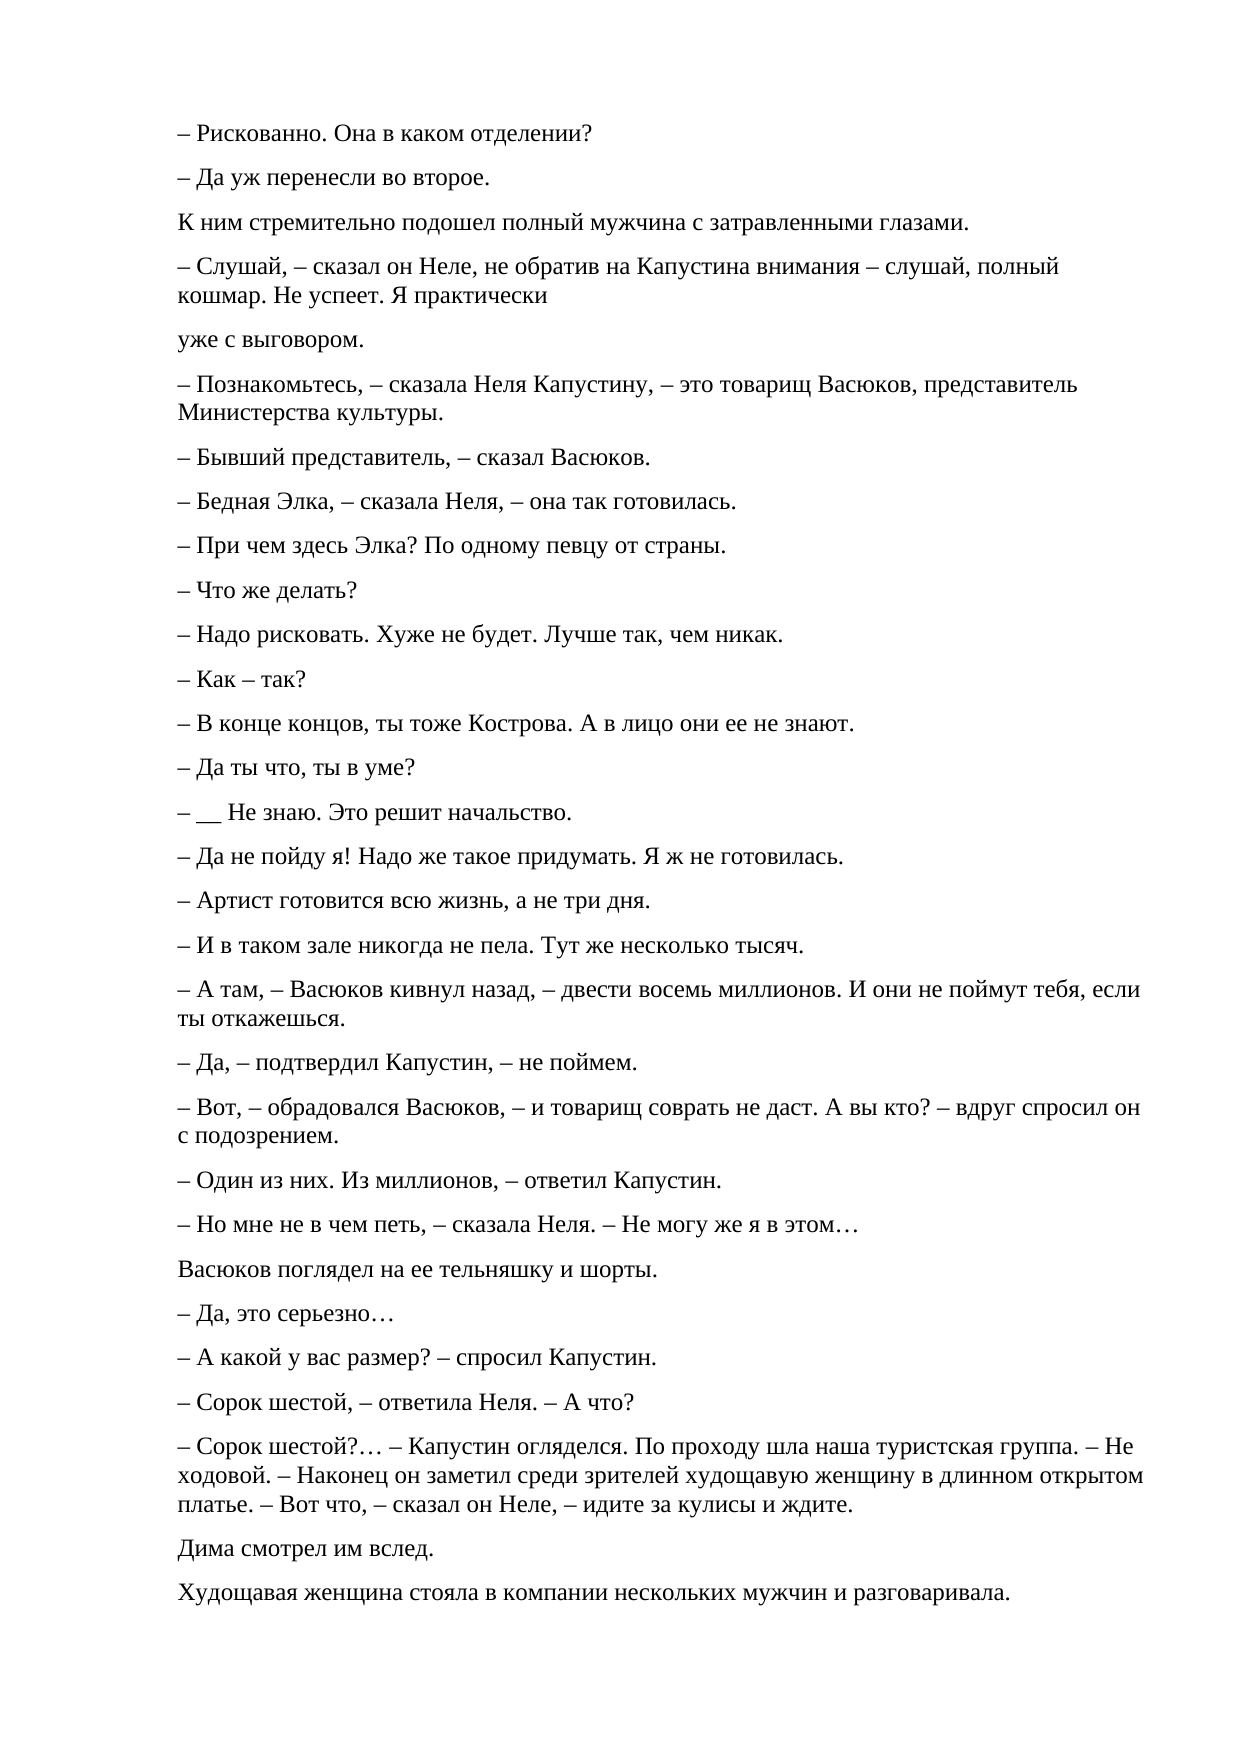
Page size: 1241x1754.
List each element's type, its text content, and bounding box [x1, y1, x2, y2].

text – Но мне не в чем петь, – сказала Неля. – Не могу же я в этом… [177, 1209, 1152, 1238]
text – Да уж перенесли во второе. [177, 162, 1152, 191]
text – Вот, – обрадовался Васюков, – и товарищ соврать не даст. А вы кто? – вдруг спросил он с подозрением. [177, 1092, 1152, 1149]
text – Рискованно. Она в каком отделении? [177, 118, 1152, 147]
text – Сорок шестой, – ответила Неля. – А что? [177, 1387, 1152, 1416]
text Худощавая женщина стояла в компании нескольких мужчин и разговаривала. [177, 1577, 1152, 1606]
text – Познакомьтесь, – сказала Неля Капустину, – это товарищ Васюков, представитель Министерства культуры. [177, 369, 1152, 426]
text – Как – так? [177, 664, 1152, 692]
text – А там, – Васюков кивнул назад, – двести восемь миллионов. И они не поймут тебя, если ты откажешься. [177, 974, 1152, 1032]
text уже с выговором. [177, 324, 1152, 353]
text – Да, это серьезно… [177, 1298, 1152, 1327]
text – Да ты что, ты в уме? [177, 752, 1152, 781]
text – Слушай, – сказал он Неле, не обратив на Капустина внимания – слушай, полный кошмар. Не успеет. Я практически [177, 251, 1152, 309]
text – Сорок шестой?… – Капустин огляделся. По проходу шла наша туристская группа. – Не ходовой. – Наконец он заметил среди зрителей худощавую женщину в длинном открытом платье. – Вот что, – сказал он Неле, – идите за кулисы и ждите. [177, 1431, 1152, 1517]
text – Один из них. Из миллионов, – ответил Капустин. [177, 1165, 1152, 1194]
text Васюков поглядел на ее тельняшку и шорты. [177, 1254, 1152, 1282]
text – А какой у вас размер? – спросил Капустин. [177, 1342, 1152, 1371]
text – И в таком зале никогда не пела. Тут же несколько тысяч. [177, 930, 1152, 959]
text – __ Не знаю. Это решит начальство. [177, 797, 1152, 826]
text – Да, – подтвердил Капустин, – не поймем. [177, 1047, 1152, 1076]
text – Что же делать? [177, 575, 1152, 604]
text – При чем здесь Элка? По одному певцу от страны. [177, 531, 1152, 559]
text – Бывший представитель, – сказал Васюков. [177, 442, 1152, 471]
text Дима смотрел им вслед. [177, 1533, 1152, 1562]
text – Надо рисковать. Хуже не будет. Лучше так, чем никак. [177, 619, 1152, 648]
text – В конце концов, ты тоже Кострова. А в лицо они ее не знают. [177, 708, 1152, 737]
text – Бедная Элка, – сказала Неля, – она так готовилась. [177, 486, 1152, 515]
text – Да не пойду я! Надо же такое придумать. Я ж не готовилась. [177, 841, 1152, 870]
text К ним стремительно подошел полный мужчина с затравленными глазами. [177, 207, 1152, 236]
text – Артист готовится всю жизнь, а не три дня. [177, 886, 1152, 914]
